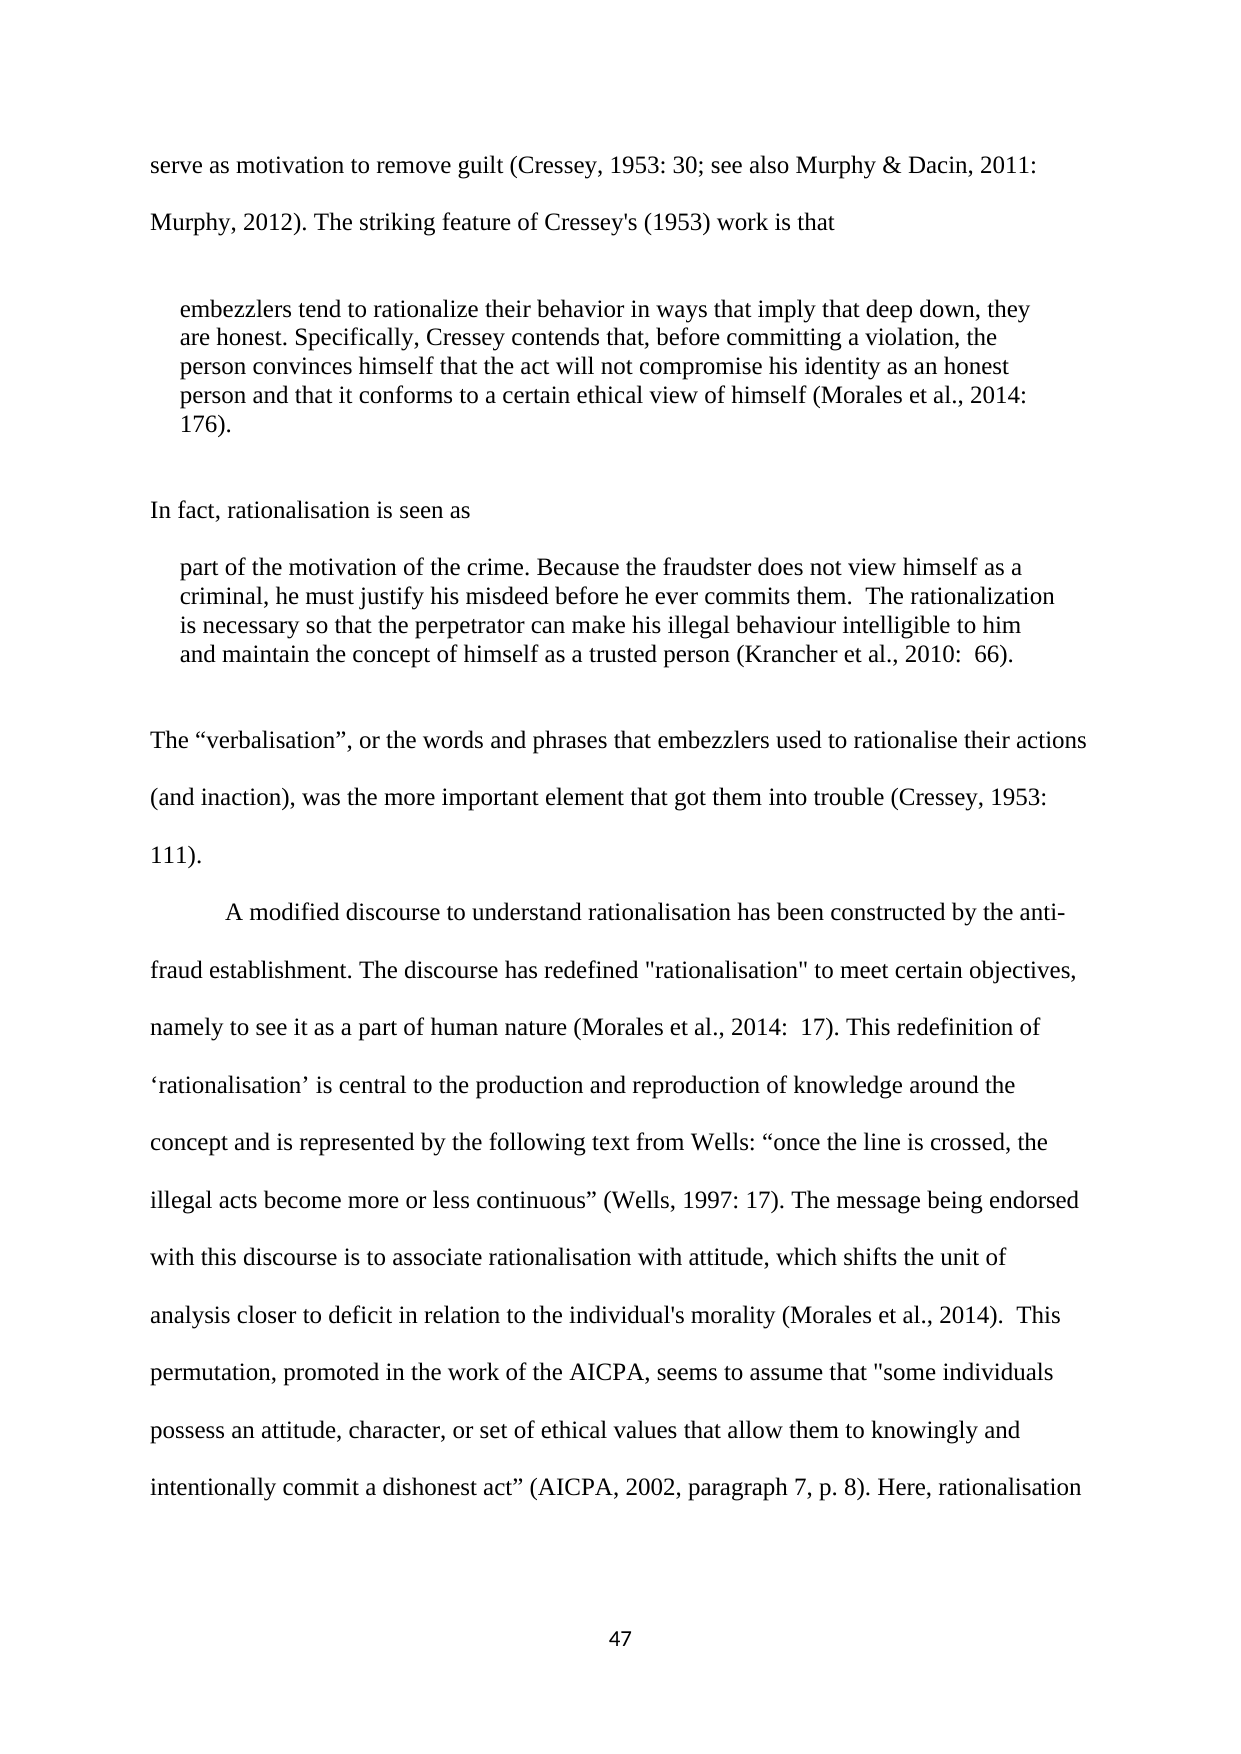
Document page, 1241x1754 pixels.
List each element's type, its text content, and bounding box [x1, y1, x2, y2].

text part of the motivation of the crime. Because the fraudster does not view himself as a criminal, he must justify his misdeed before he ever commits them. The rationalization is necessary so that the perpetrator can make his illegal behaviour intelligible to him and maintain the concept of himself as a trusted person (Krancher et al., 2010: 66). [179, 552, 1061, 667]
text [150, 150, 1090, 236]
text The “verbalisation”, or the words and phrases that embezzlers used to rationalise their actions (and inaction), was the more important element that got them into trouble (Cressey, 1953: 111). [150, 725, 1090, 869]
text In fact, rationalisation is seen as [150, 495, 1090, 524]
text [150, 897, 1090, 1501]
text embezzlers tend to rationalize their behavior in ways that imply that deep down, they are honest. Specifically, Cressey contends that, before committing a violation, the person convinces himself that the act will not compromise his identity as an honest person and that it conforms to a certain ethical view of himself (Morales et al., 2014: 176). [179, 294, 1061, 437]
